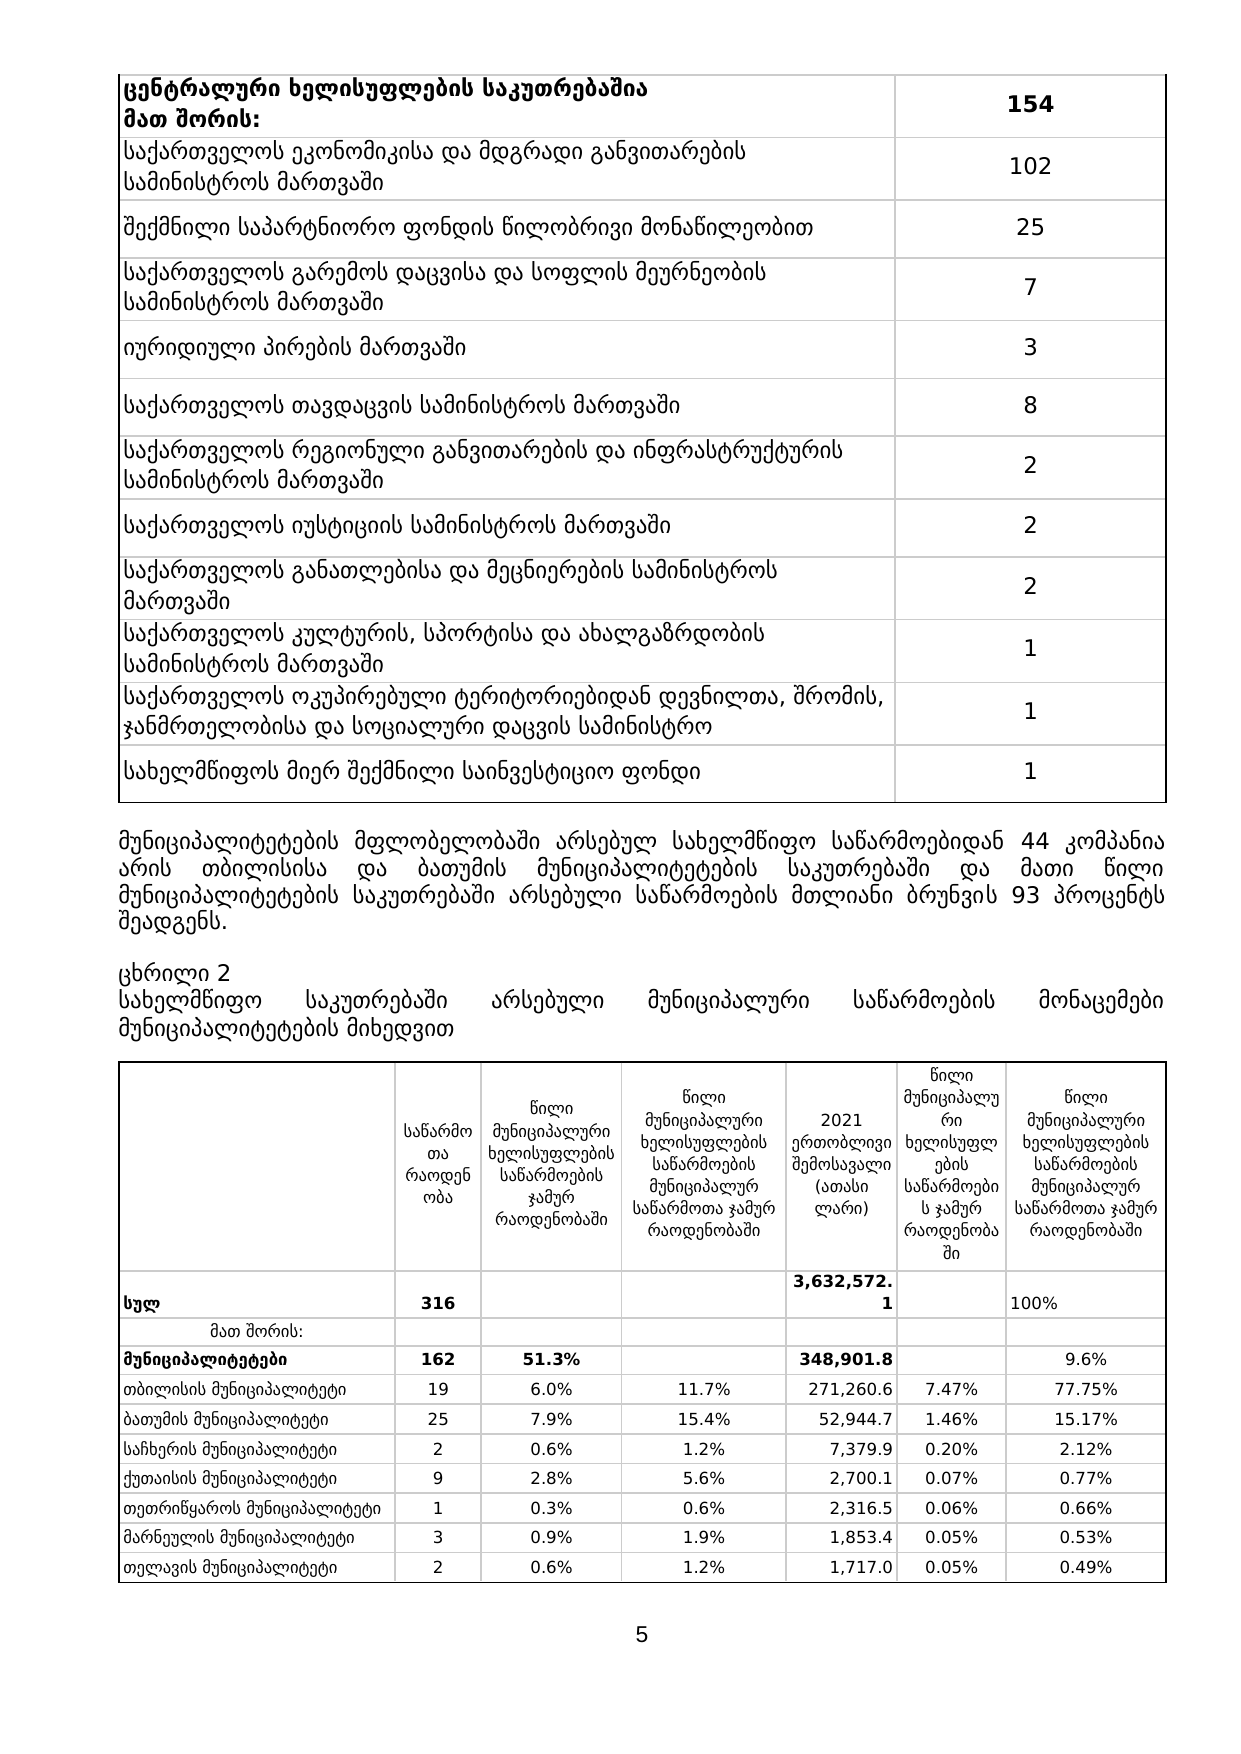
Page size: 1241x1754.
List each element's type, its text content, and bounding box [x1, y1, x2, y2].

table_cell 100% [1007, 1272, 1165, 1317]
table_cell საქართველოს ეკონომიკისა და მდგრადი განვითარების სამინისტროს მართვაში [120, 138, 894, 199]
table_cell სულ [120, 1272, 394, 1317]
table_cell საქართველოს გარემოს დაცვისა და სოფლის მეურნეობის სამინისტროს მართვაში [120, 259, 894, 320]
table_cell [898, 1319, 1005, 1345]
table_cell 2 [896, 437, 1165, 498]
table_cell 2 [896, 500, 1165, 556]
table_header წილი მუნიციპალური ხელისუფლების საწარმოების მუნიციპალურ საწარმოთა ჯამურ რაოდენობაში [1007, 1063, 1165, 1270]
table_cell მარნეულის მუნიციპალიტეტი [120, 1524, 394, 1552]
table_cell [622, 1347, 785, 1373]
table_cell 6.0% [482, 1375, 621, 1403]
table_cell 1.2% [622, 1553, 785, 1581]
table_cell 1.2% [622, 1435, 785, 1463]
table_cell 7.9% [482, 1405, 621, 1433]
text სახელმწიფო საკუთრებაში არსებული მუნიციპალური საწარმოების მონაცემები მუნიციპალიტეტების მიხედვით [118, 987, 1165, 1042]
table_cell 1.46% [898, 1405, 1005, 1433]
table_cell 25 [896, 201, 1165, 257]
table_cell საქართველოს თავდაცვის სამინისტროს მართვაში [120, 379, 894, 435]
table_cell 162 [396, 1347, 480, 1373]
table_cell 0.05% [898, 1553, 1005, 1581]
table_header [120, 1063, 394, 1270]
table_cell საქართველოს განათლებისა და მეცნიერების სამინისტროს მართვაში [120, 558, 894, 619]
table_cell 0.20% [898, 1435, 1005, 1463]
table_header წილი მუნიციპალური ხელისუფლების საწარმოების მუნიციპალურ საწარმოთა ჯამურ რაოდენობაში [622, 1063, 785, 1270]
table_cell საქართველოს რეგიონული განვითარების და ინფრასტრუქტურის სამინისტროს მართვაში [120, 437, 894, 498]
table_cell 316 [396, 1272, 480, 1317]
table_cell 2 [896, 558, 1165, 619]
table_cell 1,717.0 [787, 1553, 896, 1581]
table_header 2021 ერთობლივი შემოსავალი (ათასი ლარი) [787, 1063, 896, 1270]
table_cell საჩხერის მუნიციპალიტეტი [120, 1435, 394, 1463]
table_cell თელავის მუნიციპალიტეტი [120, 1553, 394, 1581]
table_cell 1 [396, 1494, 480, 1522]
table_cell მათ შორის: [120, 1319, 394, 1345]
table_cell ბათუმის მუნიციპალიტეტი [120, 1405, 394, 1433]
table_cell 3,632,572.1 [787, 1272, 896, 1317]
table_cell 1.9% [622, 1524, 785, 1552]
table_cell [1007, 1319, 1165, 1345]
table_cell 51.3% [482, 1347, 621, 1373]
table_cell 154 [896, 76, 1165, 137]
table_header წილი მუნიციპალური ხელისუფლების საწარმოების ჯამურ რაოდენობაში [482, 1063, 621, 1270]
table_cell 3 [896, 321, 1165, 378]
table_cell 348,901.8 [787, 1347, 896, 1373]
table_cell 5.6% [622, 1464, 785, 1492]
text მუნიციპალიტეტების მფლობელობაში არსებულ სახელმწიფო საწარმოებიდან 44 კომპანია არის თბილისისა და ბათუმის მუნიციპალიტეტების საკუთრებაში და მათი წილი მუნიციპალიტეტების საკუთრებაში არსებული საწარმოების მთლიანი ბრუნვის 93 პროცენტს შეადგენს. [118, 828, 1165, 935]
table_cell საქართველოს იუსტიციის სამინისტროს მართვაში [120, 500, 894, 556]
table_cell 2 [396, 1553, 480, 1581]
table_cell 0.6% [482, 1435, 621, 1463]
table_cell 9.6% [1007, 1347, 1165, 1373]
table_cell 2.12% [1007, 1435, 1165, 1463]
table_cell 2 [396, 1435, 480, 1463]
table_cell მუნიციპალიტეტები [120, 1347, 394, 1373]
table_cell [787, 1319, 896, 1345]
table_cell ქუთაისის მუნიციპალიტეტი [120, 1464, 394, 1492]
table_cell 0.66% [1007, 1494, 1165, 1522]
table_cell 0.77% [1007, 1464, 1165, 1492]
table_cell 15.17% [1007, 1405, 1165, 1433]
table_cell 2,700.1 [787, 1464, 896, 1492]
table_cell 1 [896, 683, 1165, 744]
table_cell ცენტრალური ხელისუფლების საკუთრებაშია მათ შორის: [120, 76, 894, 137]
table_cell თეთრიწყაროს მუნიციპალიტეტი [120, 1494, 394, 1522]
table_cell სახელმწიფოს მიერ შექმნილი საინვესტიციო ფონდი [120, 746, 894, 802]
table_cell 15.4% [622, 1405, 785, 1433]
table_cell 0.06% [898, 1494, 1005, 1522]
table_cell საქართველოს ოკუპირებული ტერიტორიებიდან დევნილთა, შრომის, ჯანმრთელობისა და სოციალური დაცვის სამინისტრო [120, 683, 894, 744]
table_cell 0.05% [898, 1524, 1005, 1552]
text ცხრილი 2 [118, 960, 1165, 987]
table_cell [482, 1319, 621, 1345]
table_cell 0.49% [1007, 1553, 1165, 1581]
table_cell 52,944.7 [787, 1405, 896, 1433]
table_cell 2,316.5 [787, 1494, 896, 1522]
table_cell საქართველოს კულტურის, სპორტისა და ახალგაზრდობის სამინისტროს მართვაში [120, 620, 894, 681]
table_cell 0.6% [622, 1494, 785, 1522]
table_cell 25 [396, 1405, 480, 1433]
table_cell 8 [896, 379, 1165, 435]
table_cell 0.07% [898, 1464, 1005, 1492]
table_cell 77.75% [1007, 1375, 1165, 1403]
table_cell [482, 1272, 621, 1317]
table_cell 0.9% [482, 1524, 621, 1552]
table_cell 19 [396, 1375, 480, 1403]
table_cell 2.8% [482, 1464, 621, 1492]
table_cell [396, 1319, 480, 1345]
table_header წილი მუნიციპალური ხელისუფლების საწარმოების ჯამურ რაოდენობაში [898, 1063, 1005, 1270]
table_cell 7 [896, 259, 1165, 320]
table_cell 11.7% [622, 1375, 785, 1403]
table_cell [898, 1347, 1005, 1373]
table_cell [898, 1272, 1005, 1317]
table_cell 9 [396, 1464, 480, 1492]
table_header საწარმოთა რაოდენობა [396, 1063, 480, 1270]
table_cell 102 [896, 138, 1165, 199]
table_cell 0.53% [1007, 1524, 1165, 1552]
table_cell 0.3% [482, 1494, 621, 1522]
table_cell 1 [896, 746, 1165, 802]
table_cell 0.6% [482, 1553, 621, 1581]
table_cell 7.47% [898, 1375, 1005, 1403]
table_cell 3 [396, 1524, 480, 1552]
table_cell 7,379.9 [787, 1435, 896, 1463]
table_cell [622, 1272, 785, 1317]
table_cell თბილისის მუნიციპალიტეტი [120, 1375, 394, 1403]
table_cell 1 [896, 620, 1165, 681]
table_cell [622, 1319, 785, 1345]
table_cell 271,260.6 [787, 1375, 896, 1403]
table_cell იურიდიული პირების მართვაში [120, 321, 894, 378]
table_cell 1,853.4 [787, 1524, 896, 1552]
table_cell შექმნილი საპარტნიორო ფონდის წილობრივი მონაწილეობით [120, 201, 894, 257]
